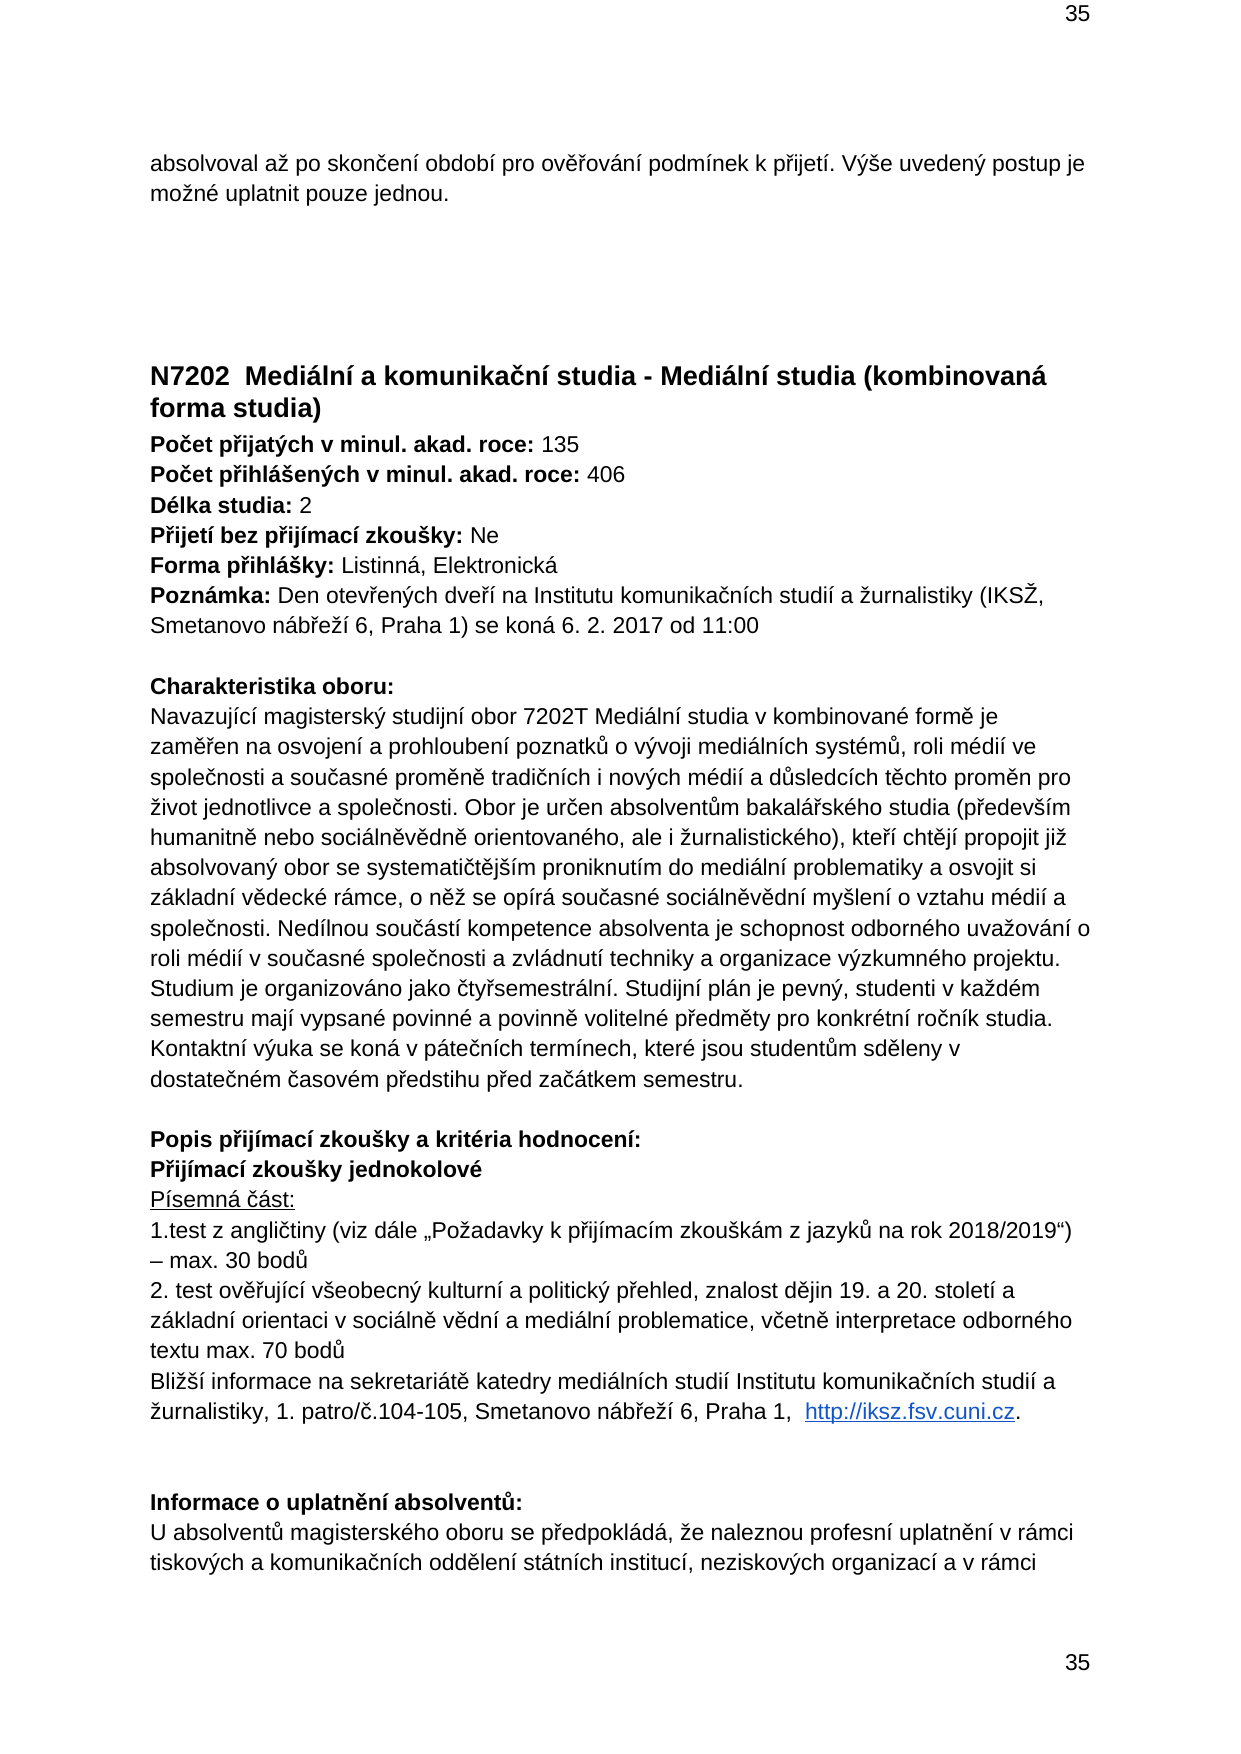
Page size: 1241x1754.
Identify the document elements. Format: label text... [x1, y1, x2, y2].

text Popis přijímací zkoušky a kritéria hodnocení: [150, 1126, 1090, 1152]
text Poznámka: Den otevřených dveří na Institutu komunikačních studií a žurnalistiky (IKSŽ, Smetanovo nábřeží 6, Praha 1) se koná 6. 2. 2017 od 11:00 [150, 582, 1090, 639]
text 1.test z angličtiny (viz dále „Požadavky k přijímacím zkouškám z jazyků na rok 2018/2019“) – max. 30 bodů [150, 1217, 1090, 1273]
text 2. test ověřující všeobecný kulturní a politický přehled, znalost dějin 19. a 20. století a základní orientaci v sociálně vědní a mediální problematice, včetně interpretace odborného textu max. 70 bodů [150, 1277, 1090, 1364]
text Písemná část: [150, 1186, 1090, 1213]
text Přijímací zkoušky jednokolové [150, 1156, 1090, 1183]
text Přijetí bez přijímací zkoušky: Ne [150, 522, 1090, 548]
subtitle N7202 Mediální a komunikační studia - Mediální studia (kombinovaná forma studia) [150, 360, 1090, 423]
text Počet přihlášených v minul. akad. roce: 406 [150, 461, 1090, 488]
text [150, 1519, 1090, 1575]
text Informace o uplatnění absolventů: [150, 1488, 1090, 1515]
text Navazující magisterský studijní obor 7202T Mediální studia v kombinované formě je zaměřen na osvojení a prohloubení poznatků o vývoji mediálních systémů, roli médií ve společnosti a současné proměně tradičních i nových médií a důsledcích těchto proměn pro život jednotlivce a společnosti. Obor je určen absolventům bakalářského studia (především humanitně nebo sociálněvědně orientovaného, ale i žurnalistického), kteří chtějí propojit již absolvovaný obor se systematičtějším proniknutím do mediální problematiky a osvojit si základní vědecké rámce, o něž se opírá současné sociálněvědní myšlení o vztahu médií a společnosti. Nedílnou součástí kompetence absolventa je schopnost odborného uvažování o roli médií v současné společnosti a zvládnutí techniky a organizace výzkumného projektu. Studium je organizováno jako čtyřsemestrální. Studijní plán je pevný, studenti v každém semestru mají vypsané povinné a povinně volitelné předměty pro konkrétní ročník studia. Kontaktní výuka se koná v pátečních termínech, které jsou studentům sděleny v dostatečném časovém předstihu před začátkem semestru. [150, 703, 1090, 1092]
text Charakteristika oboru: [150, 673, 1090, 699]
text Počet přijatých v minul. akad. roce: 135 [150, 431, 1090, 458]
text Délka studia: 2 [150, 492, 1090, 518]
text Bližší informace na sekretariátě katedry mediálních studií Institutu komunikačních studií a žurnalistiky, 1. patro/č.104-105, Smetanovo nábřeží 6, Praha 1, http://iksz.fsv.cuni.cz. [150, 1368, 1090, 1424]
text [150, 150, 1090, 207]
text Forma přihlášky: Listinná, Elektronická [150, 552, 1090, 578]
